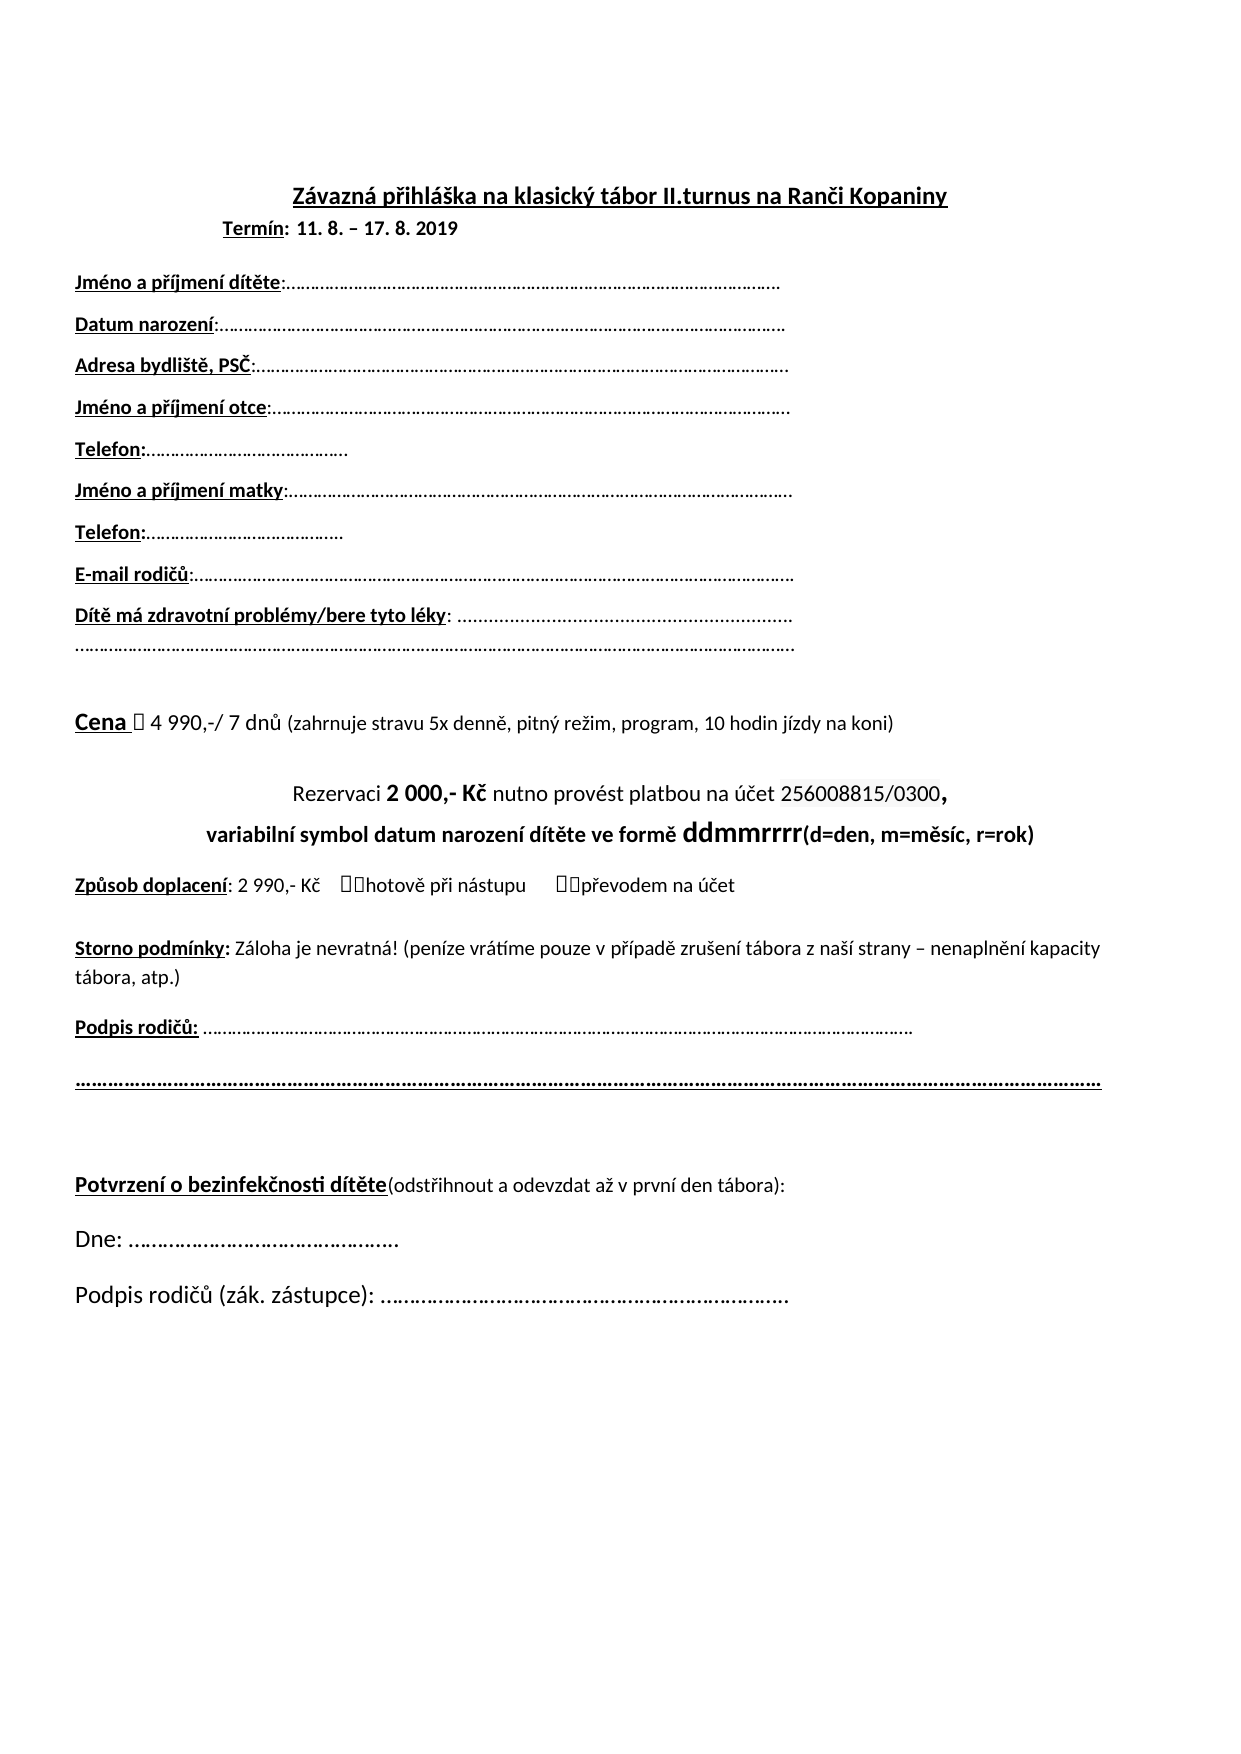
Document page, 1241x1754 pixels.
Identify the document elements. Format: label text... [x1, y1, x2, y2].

text Adresa bydliště, PSČ:………………………………………………………………………………………………… [75, 352, 1165, 378]
text Dne: ……………………………………….. [75, 1223, 1165, 1254]
text Telefon:…………………………………… [75, 436, 1165, 461]
text variabilní symbol datum narození dítěte ve formě ddmmrrrr(d=den, m=měsíc, r=rok) [75, 814, 1165, 850]
text Storno podmínky: Záloha je nevratná! (peníze vrátíme pouze v případě zrušení tábora z naší strany – nenaplnění kapacity tábora, atp.) [75, 935, 1165, 990]
text Datum narození:………………………………………………………………………………………………………. [75, 311, 1165, 336]
text Jméno a příjmení dítěte:…………………………………………………………………………………………. [75, 269, 1165, 294]
text Cena  4 990,-/ 7 dnů (zahrnuje stravu 5x denně, pitný režim, program, 10 hodin jízdy na koni) [75, 706, 1165, 737]
text Jméno a příjmení otce:……………………………………………………………………………………………… [75, 394, 1165, 419]
text Potvrzení o bezinfekčnosti dítěte(odstřihnout a odevzdat až v první den tábora): [75, 1171, 1165, 1198]
text Závazná přihláška na klasický tábor II.turnus na Ranči Kopaniny [75, 180, 1165, 211]
text Termín: 11. 8. – 17. 8. 2019 [222, 215, 1165, 240]
text Rezervaci 2 000,- Kč nutno provést platbou na účet 256008815/0300, [75, 773, 1165, 809]
text Telefon:………………………………….. [75, 519, 1165, 544]
text Způsob doplacení: 2 990,- Kč hotově při nástupu převodem na účet [75, 868, 1165, 899]
text E-mail rodičů:……….……………………………………………………………………………………………………. [75, 561, 1165, 586]
text Podpis rodičů: …………………………………………………………………………………………………………………………………. [75, 1014, 1165, 1040]
text Dítě má zdravotní problémy/bere tyto léky: ................................................................ …………………………………………………………………………………………………………………………………… [75, 602, 1165, 657]
text ……………………………………………………………………………………………………………………………………………………………………… [75, 1064, 1165, 1092]
text Podpis rodičů (zák. zástupce): …………………………………………………………….. [75, 1279, 1165, 1310]
text Jméno a příjmení matky:…………………………………………………………………………………………… [75, 477, 1165, 503]
